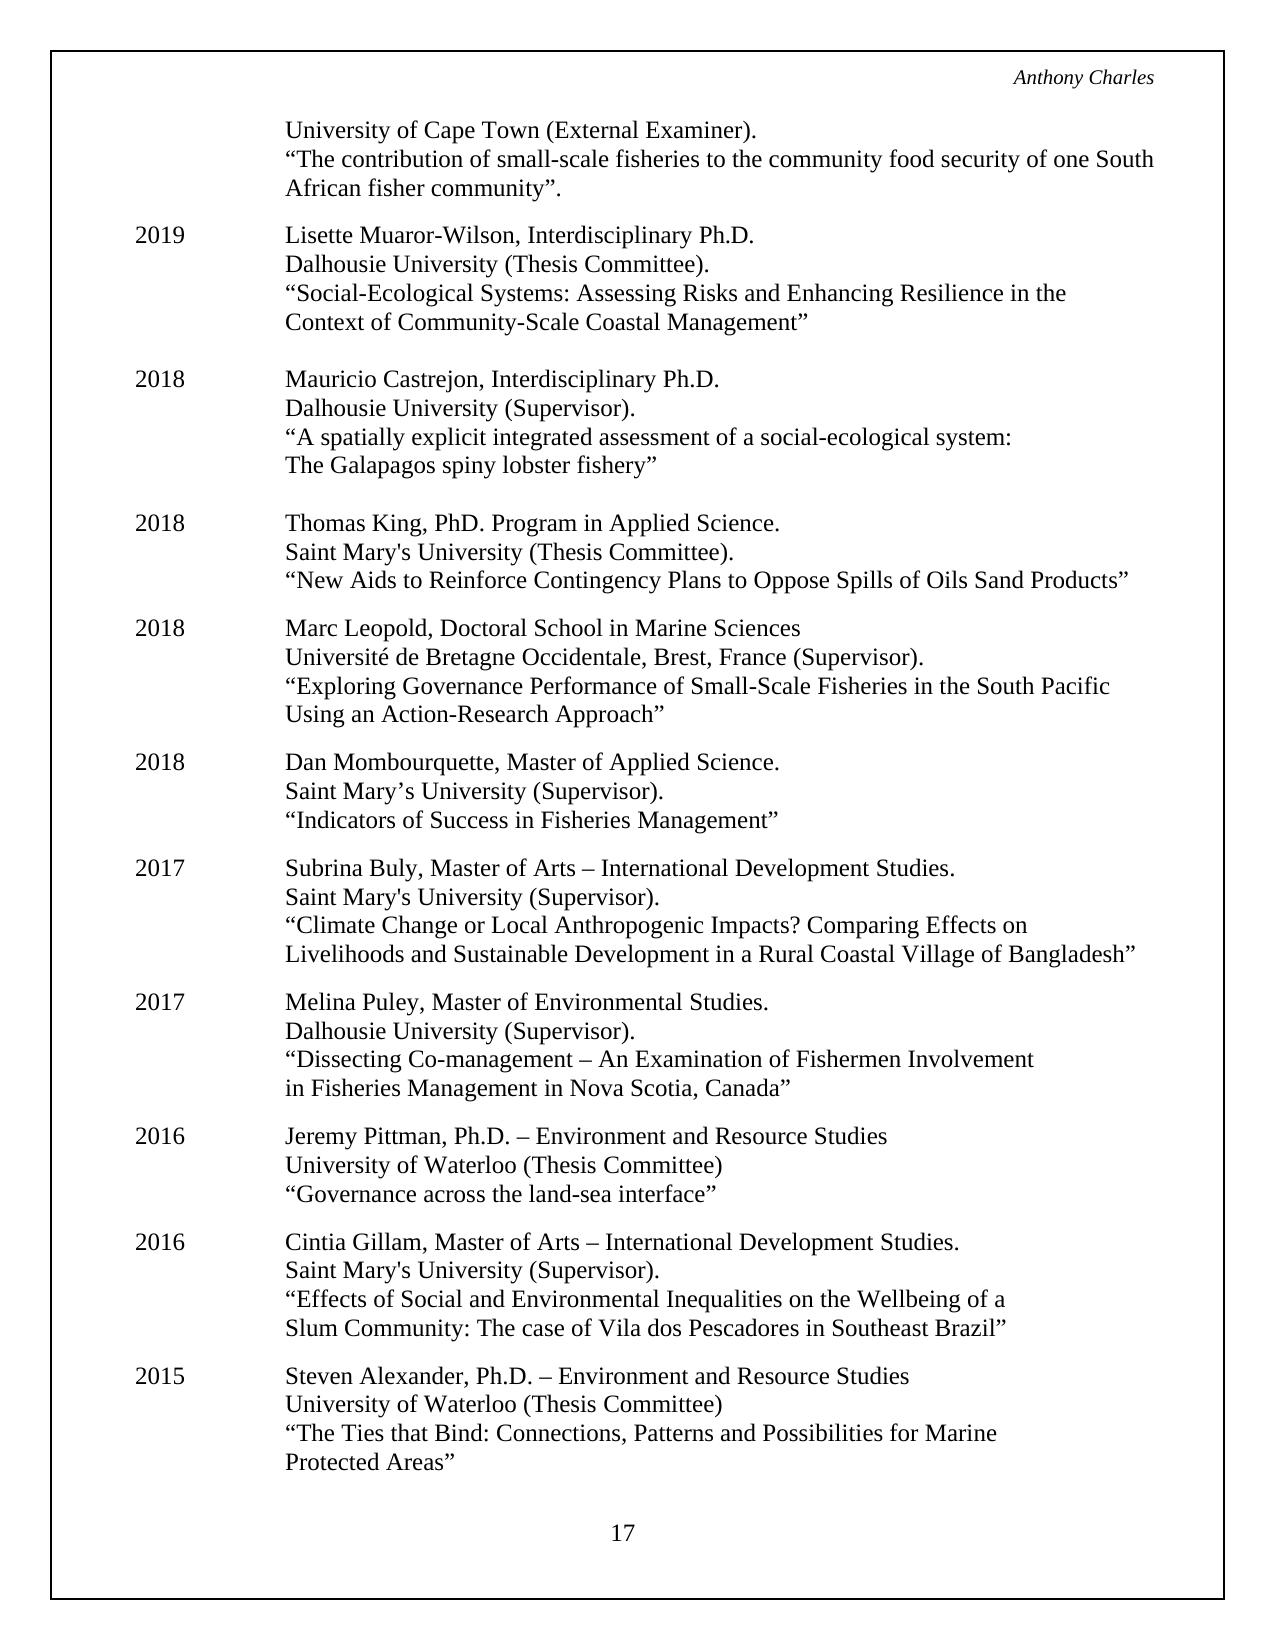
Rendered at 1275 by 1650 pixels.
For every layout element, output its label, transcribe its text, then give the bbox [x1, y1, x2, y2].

text Saint Mary's University (Supervisor). [285, 1256, 1156, 1284]
text “New Aids to Reinforce Contingency Plans to Oppose Spills of Oils Sand Products” [285, 565, 1156, 594]
text 2018 Marc Leopold, Doctoral School in Marine Sciences [135, 613, 1156, 642]
text 2016 Cintia Gillam, Master of Arts – International Development Studies. [135, 1227, 1156, 1256]
text “Effects of Social and Environmental Inequalities on the Wellbeing of a Slum Community: The case of Vila dos Pescadores in Southeast Brazil” [285, 1284, 1009, 1342]
text African fisher community”. [135, 173, 1156, 201]
text “Governance across the land-sea interface” [285, 1179, 1156, 1208]
text 2015 Steven Alexander, Ph.D. – Environment and Resource Studies University of Waterloo (Thesis Committee) [135, 1361, 910, 1418]
text “The Ties that Bind: Connections, Patterns and Possibilities for Marine Protected Areas” [285, 1418, 999, 1476]
text 2019 Lisette Muaror-Wilson, Interdisciplinary Ph.D. Dalhousie University (Thesis Committee). [135, 220, 756, 278]
text University of Cape Town (External Examiner). [135, 115, 1156, 144]
text “Dissecting Co-management – An Examination of Fishermen Involvement in Fisheries Management in Nova Scotia, Canada” [285, 1044, 1036, 1102]
text Saint Mary’s University (Supervisor). “Indicators of Success in Fisheries Management” [285, 776, 779, 834]
text “The contribution of small-scale fisheries to the community food security of one South [135, 144, 1156, 173]
text “Climate Change or Local Anthropogenic Impacts? Comparing Effects on Livelihoods and Sustainable Development in a Rural Coastal Village of Bangladesh” [285, 911, 1138, 968]
text 2016 Jeremy Pittman, Ph.D. – Environment and Resource Studies University of Waterloo (Thesis Committee) [135, 1121, 888, 1179]
text “Social-Ecological Systems: Assessing Risks and Enhancing Resilience in the Context of Community-Scale Coastal Management” [285, 278, 1080, 335]
text 2018 Mauricio Castrejon, Interdisciplinary Ph.D. Dalhousie University (Supervisor). [135, 364, 720, 422]
text Dalhousie University (Supervisor). [285, 1016, 1156, 1044]
text 2018 Dan Mombourquette, Master of Applied Science. [135, 747, 1156, 776]
text Université de Bretagne Occidentale, Brest, France (Supervisor). [285, 642, 1156, 671]
text 2017 Melina Puley, Master of Environmental Studies. [135, 987, 1156, 1016]
text “A spatially explicit integrated assessment of a social-ecological system: The Galapagos spiny lobster fishery” [285, 422, 1015, 479]
text Saint Mary's University (Thesis Committee). [285, 537, 1156, 565]
text Saint Mary's University (Supervisor). [285, 882, 1156, 911]
text “Exploring Governance Performance of Small-Scale Fisheries in the South Pacific Using an Action-Research Approach” [285, 671, 1113, 728]
text 2018 Thomas King, PhD. Program in Applied Science. [135, 508, 1156, 537]
text 2017 Subrina Buly, Master of Arts – International Development Studies. [135, 853, 1156, 882]
